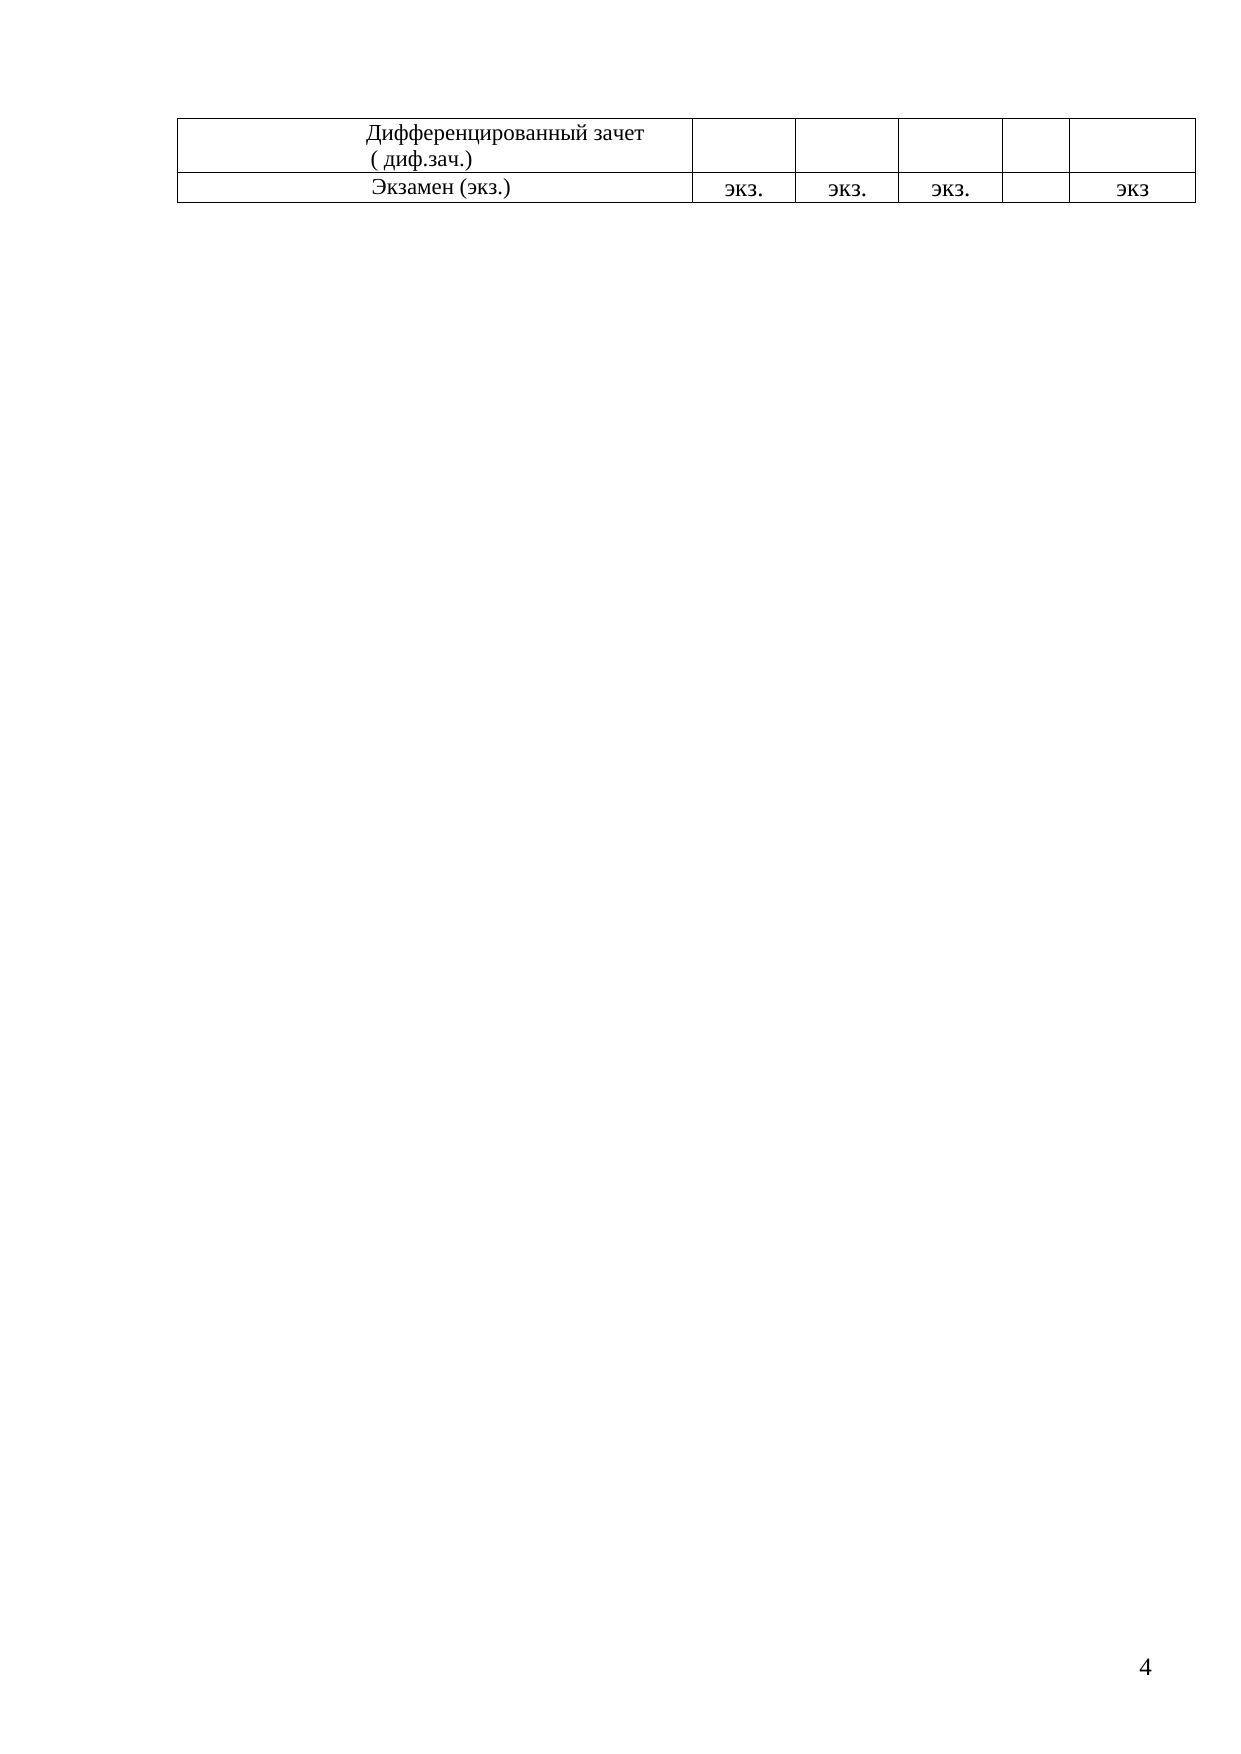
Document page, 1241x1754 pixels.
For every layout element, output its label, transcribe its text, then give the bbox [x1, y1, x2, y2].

table_cell [1070, 119, 1195, 172]
table_cell [899, 119, 1002, 172]
table_cell [1003, 119, 1069, 172]
table_cell Дифференцированный зачет ( диф.зач.) [178, 119, 692, 172]
table_cell [1003, 173, 1069, 202]
table_cell экз [1070, 173, 1195, 202]
table_cell Экзамен (экз.) [178, 173, 692, 202]
table_cell [796, 119, 898, 172]
table_cell экз. [899, 173, 1002, 202]
table_cell [693, 119, 795, 172]
table_cell экз. [796, 173, 898, 202]
table_cell экз. [693, 173, 795, 202]
